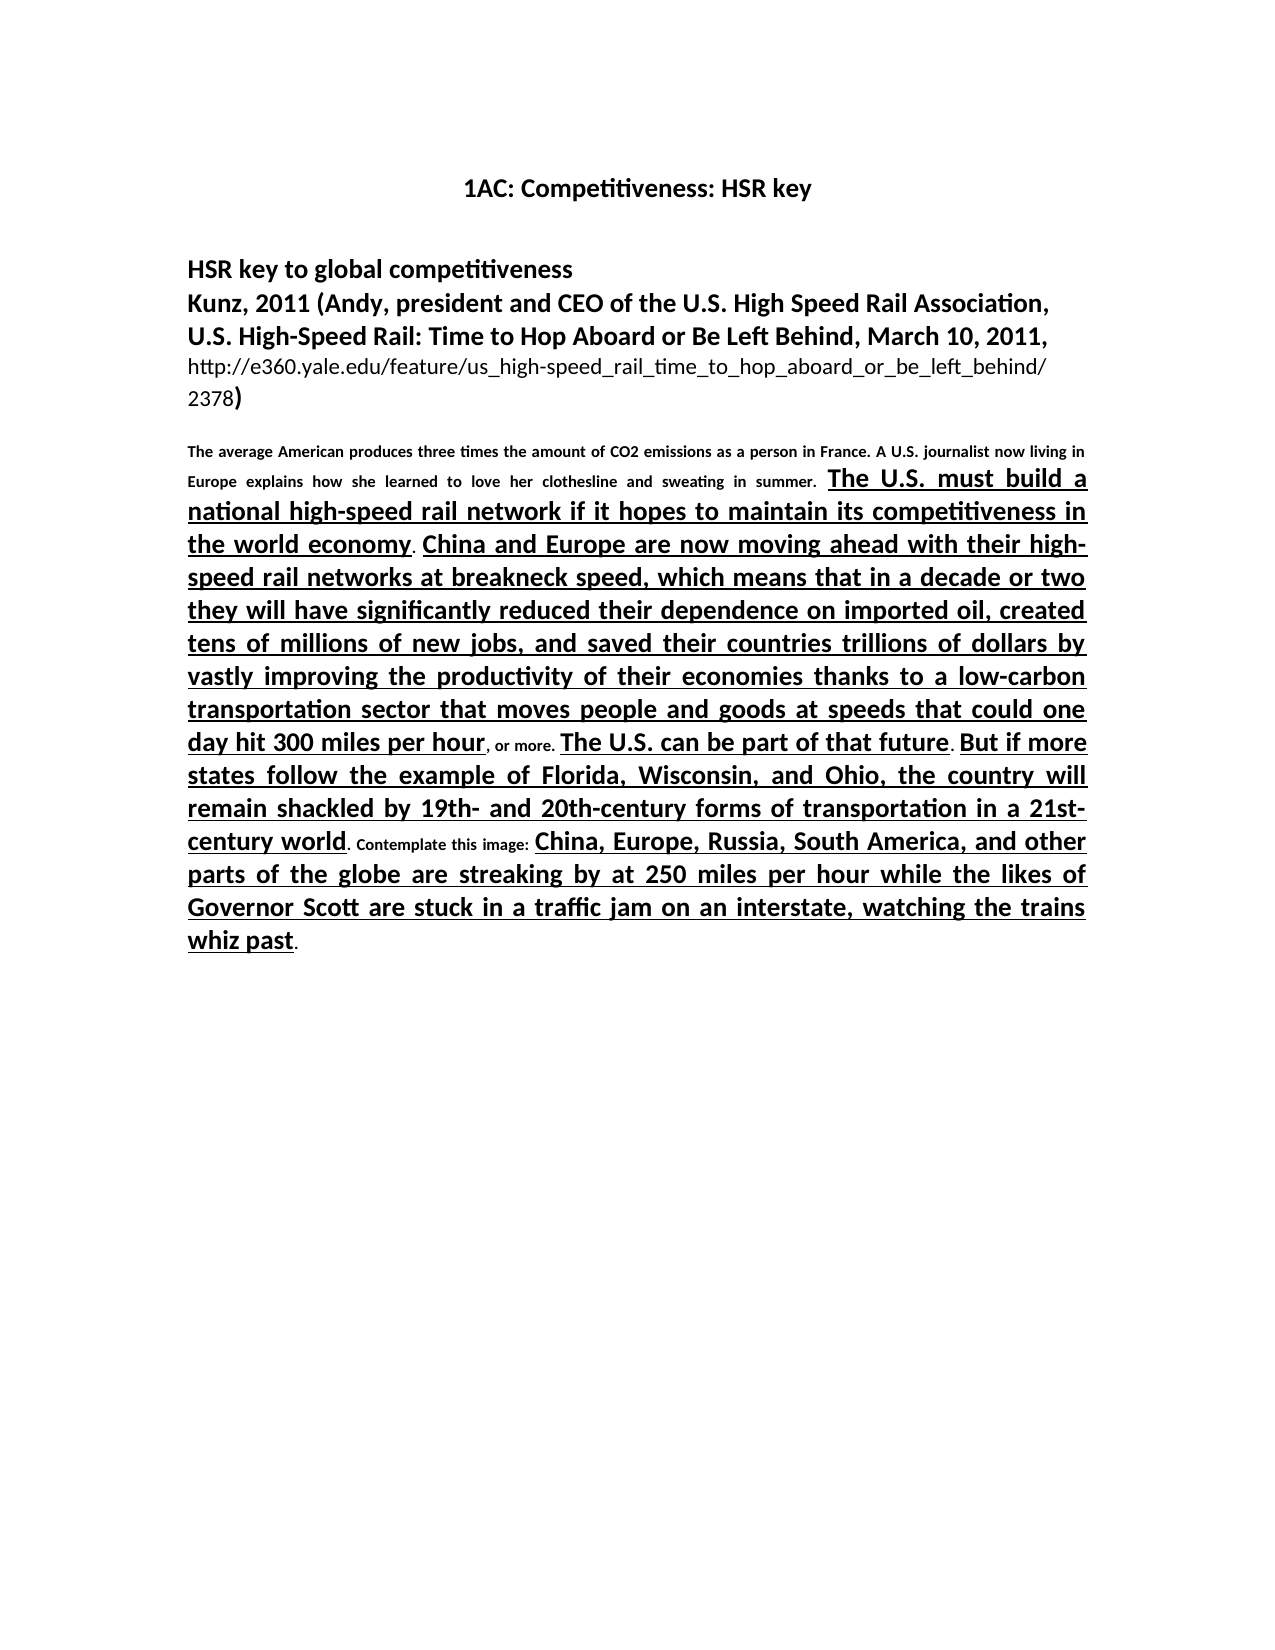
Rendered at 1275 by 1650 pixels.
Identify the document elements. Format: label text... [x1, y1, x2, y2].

text Kunz, 2011 (Andy, president and CEO of the U.S. High Speed Rail Association, U.S. High-Speed Rail: Time to Hop Aboard or Be Left Behind, March 10, 2011, http://e360.yale.edu/feature/us_high-speed_rail_time_to_hop_aboard_or_be_left_behind/2378) [187, 286, 1087, 413]
subtitle 1AC: Competitiveness: HSR key [187, 171, 1087, 204]
text The average American produces three times the amount of CO2 emissions as a person in France. A U.S. journalist now living in Europe explains how she learned to love her clothesline and sweating in summer. The U.S. must build a national high-speed rail network if it hopes to maintain its competitiveness in the world economy. China and Europe are now moving ahead with their high-speed rail networks at breakneck speed, which means that in a decade or two they will have significantly reduced their dependence on imported oil, created tens of millions of new jobs, and saved their countries trillions of dollars by vastly improving the productivity of their economies thanks to a low-carbon transportation sector that moves people and goods at speeds that could one day hit 300 miles per hour, or more. The U.S. can be part of that future. But if more states follow the example of Florida, Wisconsin, and Ohio, the country will remain shackled by 19th- and 20th-century forms of transportation in a 21st-century world. Contemplate this image: China, Europe, Russia, South America, and other parts of the globe are streaking by at 250 miles per hour while the likes of Governor Scott are stuck in a traffic jam on an interstate, watching the trains whiz past. [187, 523, 1087, 621]
subtitle HSR key to global competitiveness [187, 253, 1087, 286]
